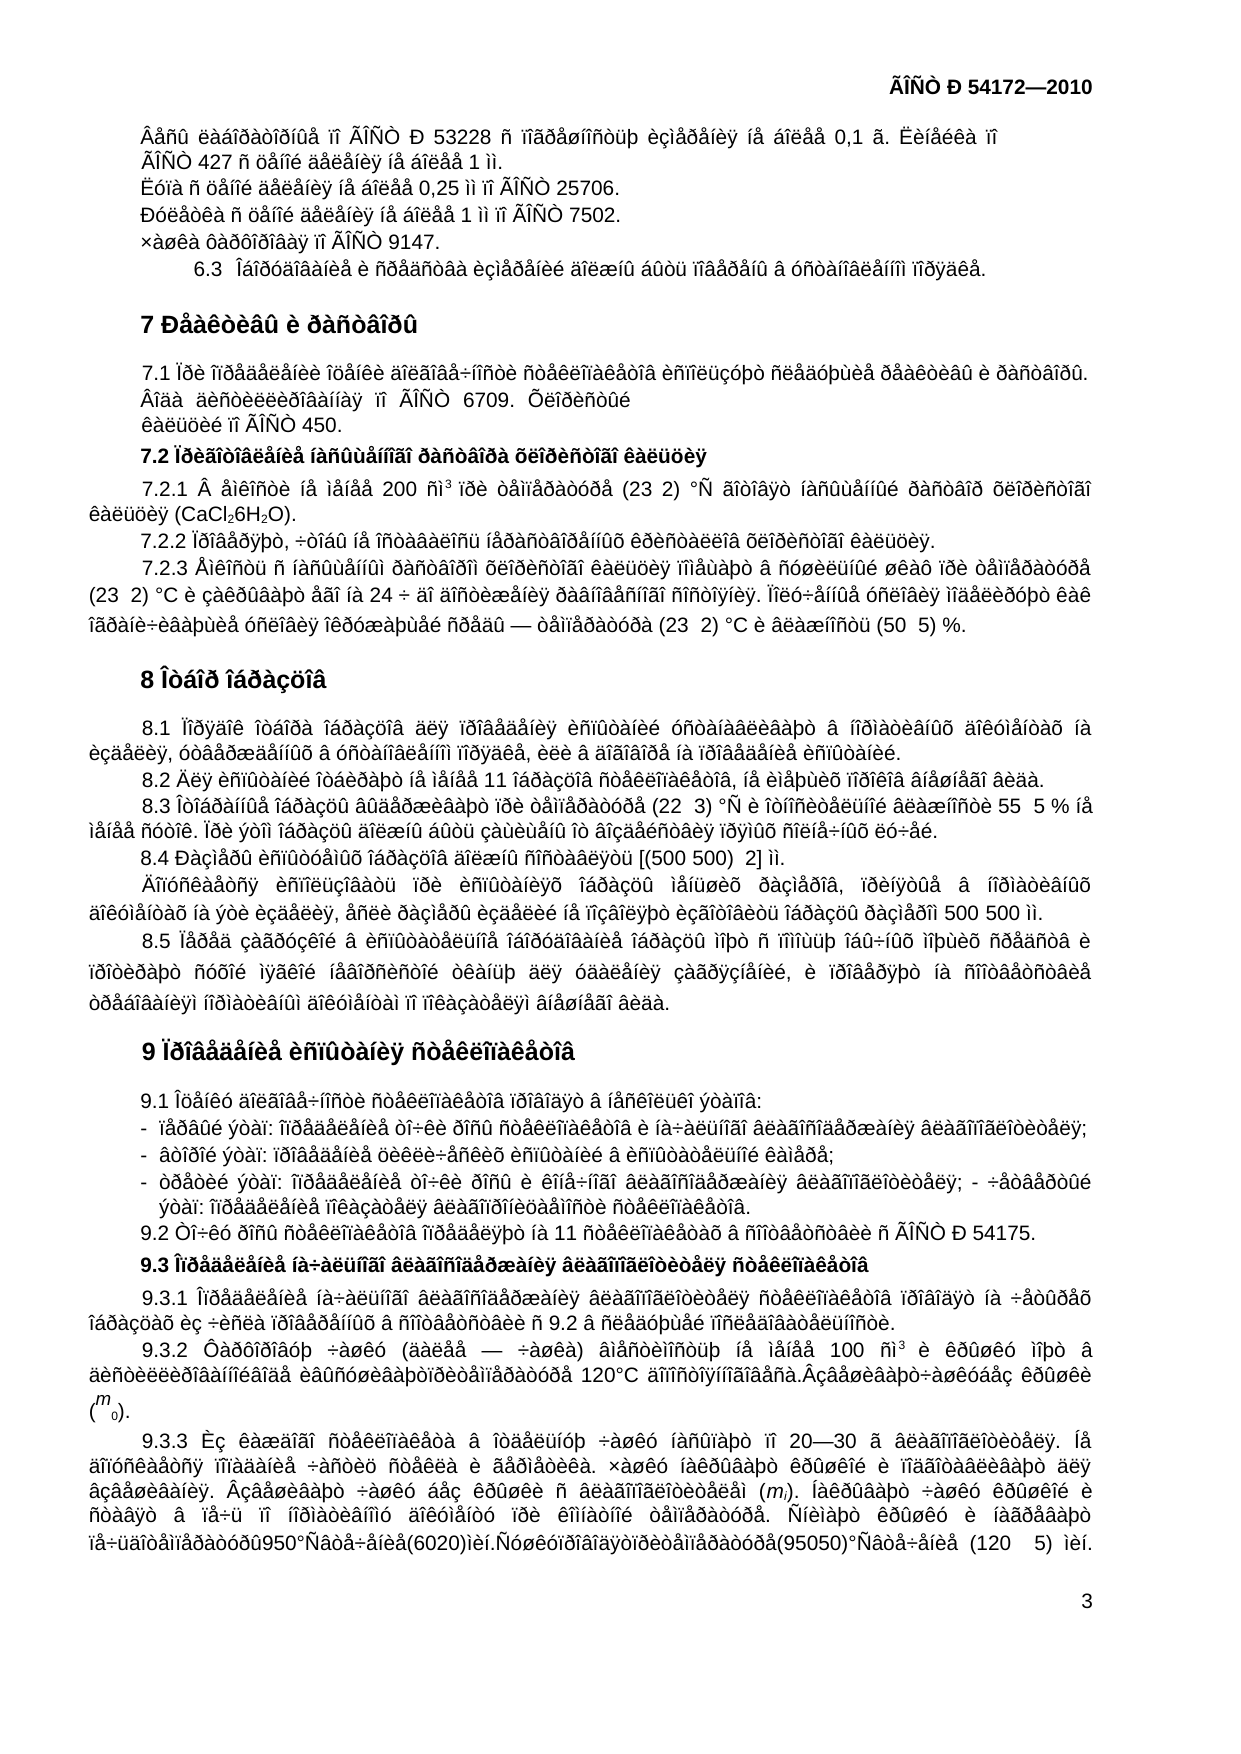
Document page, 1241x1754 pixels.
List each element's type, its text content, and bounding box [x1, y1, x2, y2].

list ïåðâûé ýòàï: îïðåäåëåíèå òî÷êè ðîñû ñòåêëîïàêåòîâ è íà÷àëüíîãî âëàãîñîäåðæàíèÿ âëàãîïîãëîòèòåëÿ; [140, 1116, 1093, 1140]
subtitle 9 Ïðîâåäåíèå èñïûòàíèÿ ñòåêëîïàêåòîâ [88, 1037, 1093, 1066]
text 7.2.3 Åìêîñòü ñ íàñûùåííûì ðàñòâîðîì õëîðèñòîãî êàëüöèÿ ïîìåùàþò â ñóøèëüíûé øêàô ïðè òåìïåðàòóðå (23 2) °C è çàêðûâàþò åãî íà 24 ÷ äî äîñòèæåíèÿ ðàâíîâåñíîãî ñîñòîÿíèÿ. Ïîëó÷åííûå óñëîâèÿ ìîäåëèðóþò êàê îãðàíè÷èâàþùèå óñëîâèÿ îêðóæàþùåé ñðåäû — òåìïåðàòóðà (23 2) °C è âëàæíîñòü (50 5) %. [88, 556, 1093, 638]
subtitle 7 Ðåàêòèâû è ðàñòâîðû [140, 310, 1093, 339]
text 8.1 Ïîðÿäîê îòáîðà îáðàçöîâ äëÿ ïðîâåäåíèÿ èñïûòàíèé óñòàíàâëèâàþò â íîðìàòèâíûõ äîêóìåíòàõ íà èçäåëèÿ, óòâåðæäåííûõ â óñòàíîâëåííîì ïîðÿäêå, èëè â äîãîâîðå íà ïðîâåäåíèå èñïûòàíèé. [88, 716, 1093, 764]
list Îáîðóäîâàíèå è ñðåäñòâà èçìåðåíèé äîëæíû áûòü ïîâåðåíû â óñòàíîâëåííîì ïîðÿäêå. [140, 257, 1093, 281]
text Âîäà äèñòèëëèðîâàííàÿ ïî ÃÎÑÒ 6709. Õëîðèñòûé êàëüöèé ïî ÃÎÑÒ 450. [140, 388, 631, 437]
subtitle 7.2 Ïðèãîòîâëåíèå íàñûùåííîãî ðàñòâîðà õëîðèñòîãî êàëüöèÿ [140, 444, 1093, 468]
text Âåñû ëàáîðàòîðíûå ïî ÃÎÑÒ Ð 53228 ñ ïîãðåøíîñòüþ èçìåðåíèÿ íå áîëåå 0,1 ã. Ëèíåéêà ïî ÃÎÑÒ 427 ñ öåíîé äåëåíèÿ íå áîëåå 1 ìì. [140, 124, 999, 173]
text 7.1 Ïðè îïðåäåëåíèè îöåíêè äîëãîâå÷íîñòè ñòåêëîïàêåòîâ èñïîëüçóþò ñëåäóþùèå ðåàêòèâû è ðàñòâîðû. [88, 361, 1093, 385]
text 8.2 Äëÿ èñïûòàíèé îòáèðàþò íå ìåíåå 11 îáðàçöîâ ñòåêëîïàêåòîâ, íå èìåþùèõ ïîðîêîâ âíåøíåãî âèäà. [88, 767, 1093, 791]
text 8.3 Îòîáðàííûå îáðàçöû âûäåðæèâàþò ïðè òåìïåðàòóðå (22 3) °Ñ è îòíîñèòåëüíîé âëàæíîñòè 55 5 % íå ìåíåå ñóòîê. Ïðè ýòîì îáðàçöû äîëæíû áûòü çàùèùåíû îò âîçäåéñòâèÿ ïðÿìûõ ñîëíå÷íûõ ëó÷åé. [88, 794, 1093, 843]
text 9.3.2 Ôàðôîðîâóþ ÷àøêó (äàëåå — ÷àøêà) âìåñòèìîñòüþ íå ìåíåå 100 ñì3 è êðûøêó ìîþò â äèñòèëëèðîâàííîéâîäå èâûñóøèâàþòïðèòåìïåðàòóðå 120°C äîïîñòîÿííîãîâåñà.Âçâåøèâàþò÷àøêóáåç êðûøêè (m0). [88, 1338, 1093, 1425]
text 8.5 Ïåðåä çàãðóçêîé â èñïûòàòåëüíîå îáîðóäîâàíèå îáðàçöû ìîþò ñ ïîìîùüþ îáû÷íûõ ìîþùèõ ñðåäñòâ è ïðîòèðàþò ñóõîé ìÿãêîé íåâîðñèñòîé òêàíüþ äëÿ óäàëåíèÿ çàãðÿçíåíèé, è ïðîâåðÿþò íà ñîîòâåòñòâèå òðåáîâàíèÿì íîðìàòèâíûì äîêóìåíòàì ïî ïîêàçàòåëÿì âíåøíåãî âèäà. [88, 929, 1093, 1015]
text Ëóïà ñ öåíîé äåëåíèÿ íå áîëåå 0,25 ìì ïî ÃÎÑÒ 25706. [140, 176, 1093, 200]
text 7.2.2 Ïðîâåðÿþò, ÷òîáû íå îñòàâàëîñü íåðàñòâîðåííûõ êðèñòàëëîâ õëîðèñòîãî êàëüöèÿ. [140, 529, 1093, 553]
text 9.3.1 Îïðåäåëåíèå íà÷àëüíîãî âëàãîñîäåðæàíèÿ âëàãîïîãëîòèòåëÿ ñòåêëîïàêåòîâ ïðîâîäÿò íà ÷åòûðåõ îáðàçöàõ èç ÷èñëà ïðîâåðåííûõ â ñîîòâåòñòâèè ñ 9.2 â ñëåäóþùåé ïîñëåäîâàòåëüíîñòè. [88, 1286, 1093, 1335]
text 8.4 Ðàçìåðû èñïûòóåìûõ îáðàçöîâ äîëæíû ñîñòàâëÿòü [(500 500) 2] ìì. [140, 846, 1093, 870]
text ×àøêà ôàðôîðîâàÿ ïî ÃÎÑÒ 9147. [140, 230, 1093, 254]
subtitle 9.3 Îïðåäåëåíèå íà÷àëüíîãî âëàãîñîäåðæàíèÿ âëàãîïîãëîòèòåëÿ ñòåêëîïàêåòîâ [140, 1253, 1093, 1277]
text 9.2 Òî÷êó ðîñû ñòåêëîïàêåòîâ îïðåäåëÿþò íà 11 ñòåêëîïàêåòàõ â ñîîòâåòñòâèè ñ ÃÎÑÒ Ð 54175. [140, 1221, 1093, 1245]
list òðåòèé ýòàï: îïðåäåëåíèå òî÷êè ðîñû è êîíå÷íîãî âëàãîñîäåðæàíèÿ âëàãîïîãëîòèòåëÿ; - ÷åòâåðòûé ýòàï: îïðåäåëåíèå ïîêàçàòåëÿ âëàãîïðîíèöàåìîñòè ñòåêëîïàêåòîâ. [140, 1169, 1093, 1218]
list âòîðîé ýòàï: ïðîâåäåíèå öèêëè÷åñêèõ èñïûòàíèé â èñïûòàòåëüíîé êàìåðå; [140, 1143, 1093, 1167]
subtitle 8 Îòáîð îáðàçöîâ [140, 665, 1093, 694]
text 7.2.1 Â åìêîñòè íå ìåíåå 200 ñì3 ïðè òåìïåðàòóðå (23 2) °Ñ ãîòîâÿò íàñûùåííûé ðàñòâîð õëîðèñòîãî êàëüöèÿ (CaCl26H2O). [88, 477, 1093, 526]
text Äîïóñêàåòñÿ èñïîëüçîâàòü ïðè èñïûòàíèÿõ îáðàçöû ìåíüøèõ ðàçìåðîâ, ïðèíÿòûå â íîðìàòèâíûõ äîêóìåíòàõ íà ýòè èçäåëèÿ, åñëè ðàçìåðû èçäåëèé íå ïîçâîëÿþò èçãîòîâèòü îáðàçöû ðàçìåðîì 500 500 ìì. [88, 873, 1093, 926]
text 9.1 Îöåíêó äîëãîâå÷íîñòè ñòåêëîïàêåòîâ ïðîâîäÿò â íåñêîëüêî ýòàïîâ: [140, 1089, 1093, 1113]
text Ðóëåòêà ñ öåíîé äåëåíèÿ íå áîëåå 1 ìì ïî ÃÎÑÒ 7502. [140, 203, 1093, 227]
